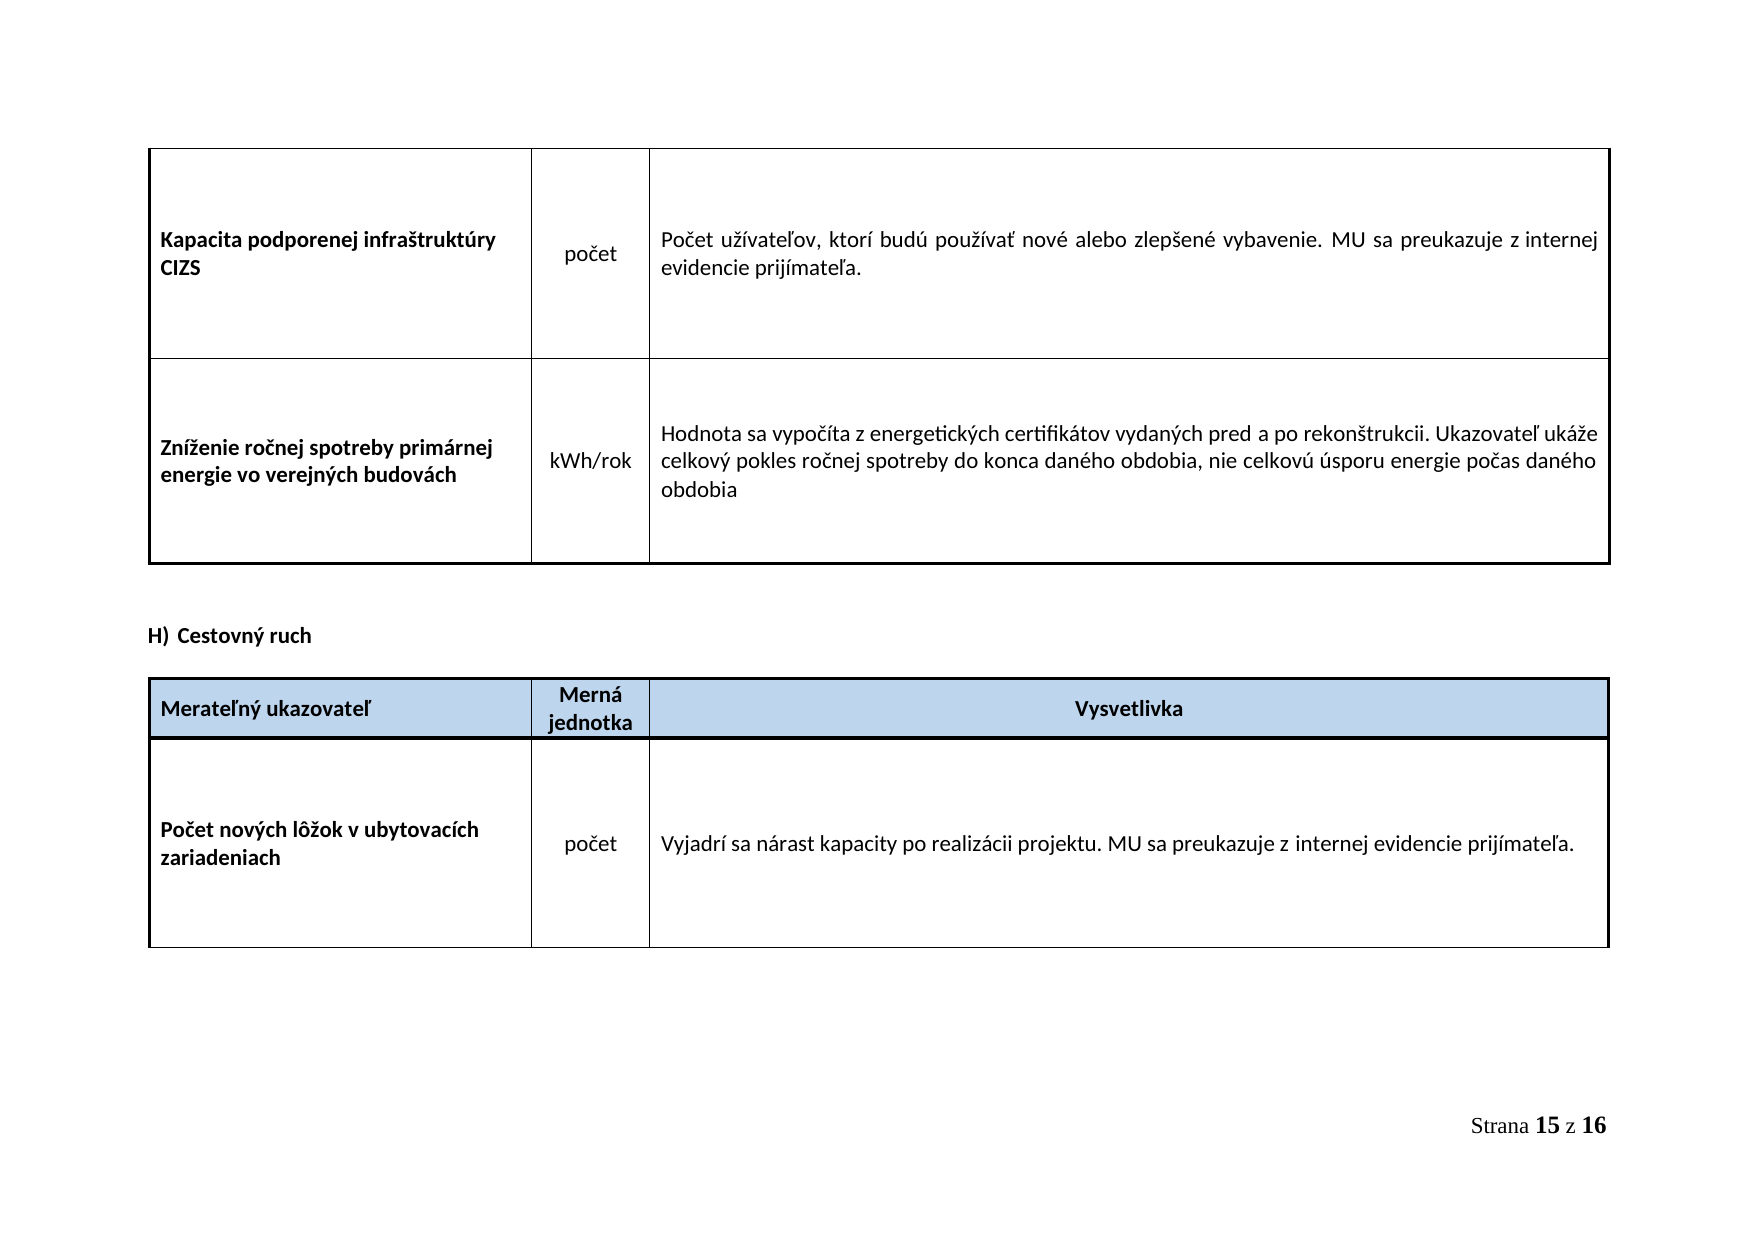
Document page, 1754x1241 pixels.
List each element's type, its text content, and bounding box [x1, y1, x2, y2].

table_cell Počet užívateľov, ktorí budú používať nové alebo zlepšené vybavenie. MU sa preukazuje z internej evidencie prijímateľa. [650, 149, 1608, 358]
table_cell Zníženie ročnej spotreby primárnej energie vo verejných budovách [151, 359, 531, 562]
table_cell Kapacita podporenej infraštruktúry CIZS [151, 149, 531, 358]
table_cell Vyjadrí sa nárast kapacity po realizácii projektu. MU sa preukazuje z internej evidencie prijímateľa. [650, 740, 1607, 947]
table_cell Hodnota sa vypočíta z energetických certifikátov vydaných pred a po rekonštrukcii. Ukazovateľ ukáže celkový pokles ročnej spotreby do konca daného obdobia, nie celkovú úsporu energie počas daného obdobia [650, 359, 1608, 562]
table_header Merateľný ukazovateľ [151, 680, 531, 736]
table_header Merná jednotka [532, 680, 649, 736]
table_header Vysvetlivka [650, 680, 1607, 736]
list Cestovný ruch [148, 621, 1606, 649]
table_cell počet [532, 740, 649, 947]
table_cell kWh/rok [532, 359, 649, 562]
table_cell počet [532, 149, 649, 358]
table_cell Počet nových lôžok v ubytovacích zariadeniach [151, 740, 531, 947]
